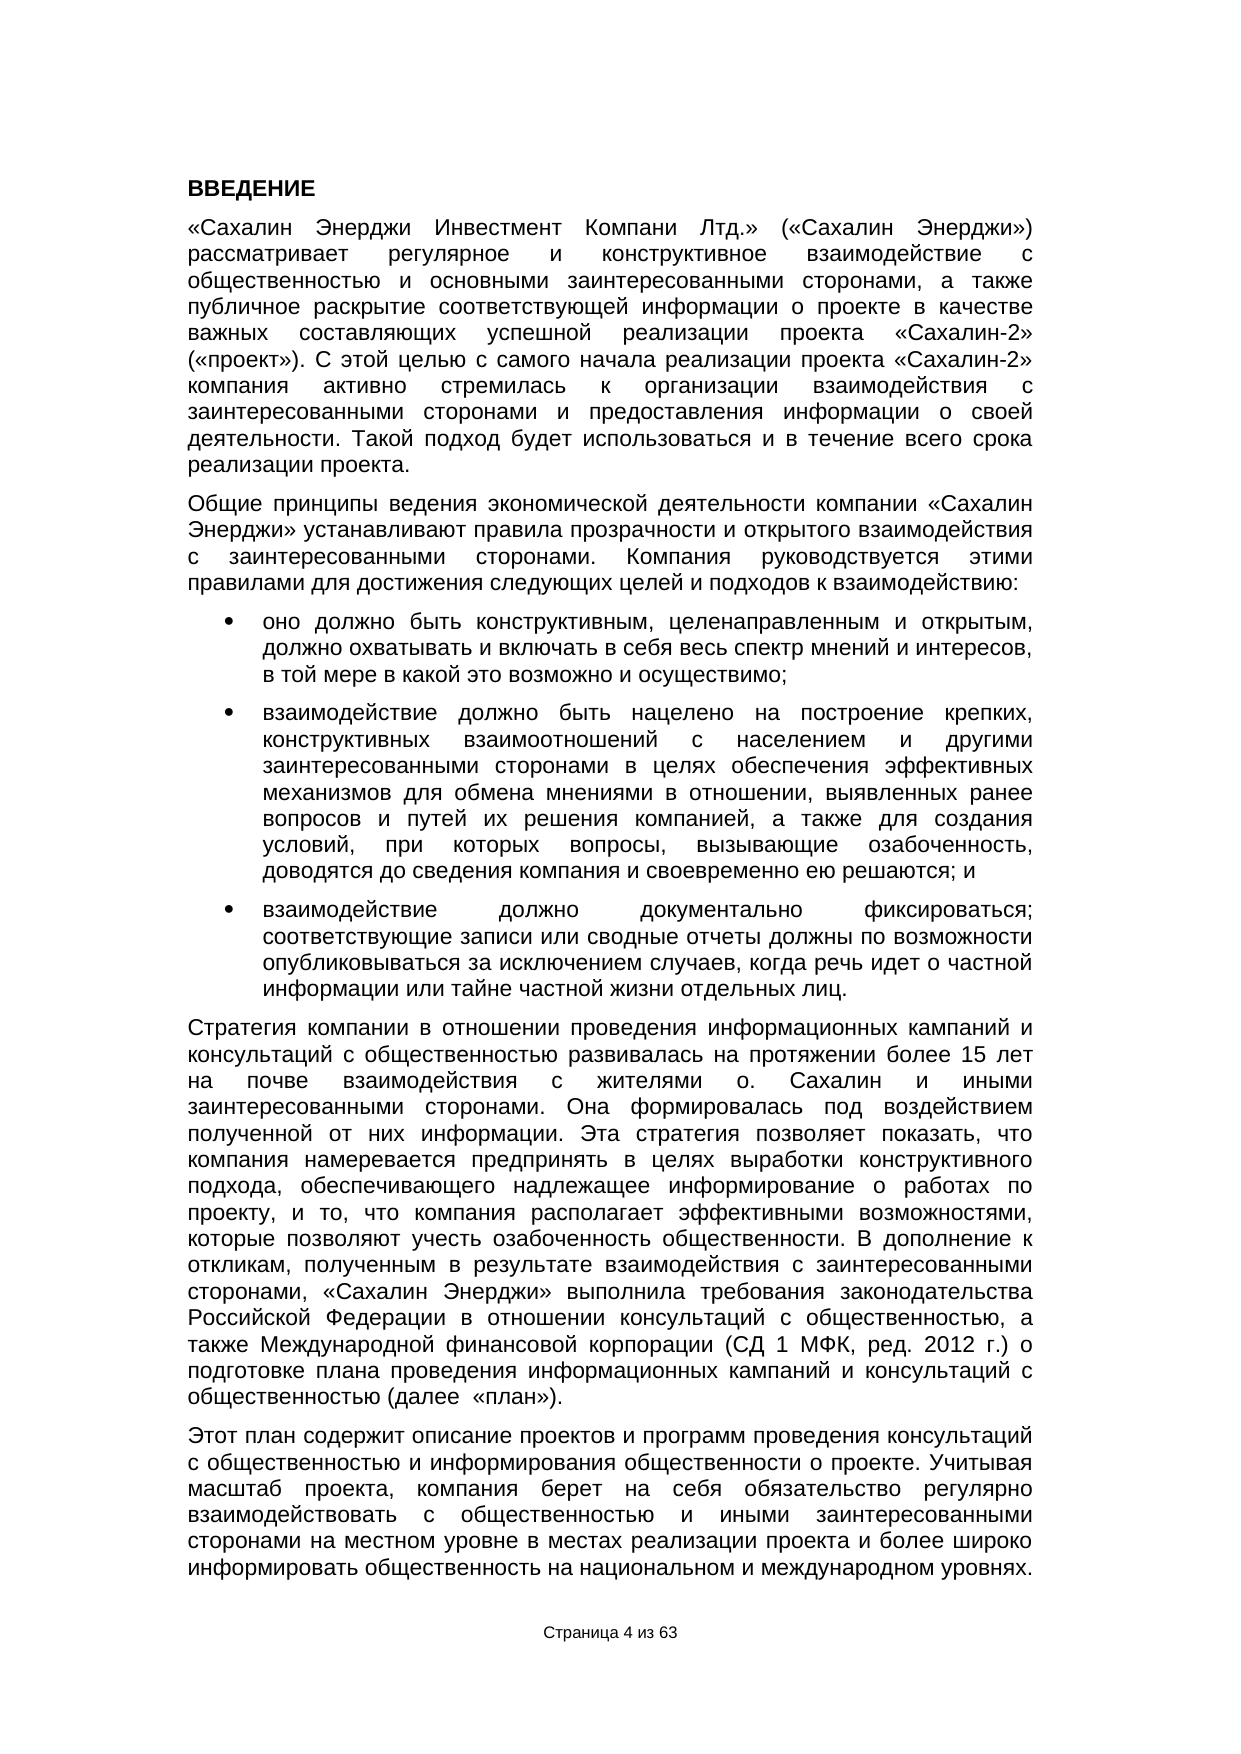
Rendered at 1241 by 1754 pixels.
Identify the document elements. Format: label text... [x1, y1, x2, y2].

subtitle ВВЕДЕНИЕ [187, 175, 1033, 201]
text Общие принципы ведения экономической деятельности компании «Сахалин Энерджи» устанавливают правила прозрачности и открытого взаимодействия с заинтересованными сторонами. Компания руководствуется этими правилами для достижения следующих целей и подходов к взаимодействию: [187, 490, 1033, 595]
list оно должно быть конструктивным, целенаправленным и открытым, должно охватывать и включать в себя весь спектр мнений и интересов, в той мере в какой это возможно и осуществимо; [225, 608, 1033, 687]
text «Сахалин Энерджи Инвестмент Компани Лтд.» («Сахалин Энерджи») рассматривает регулярное и конструктивное взаимодействие с общественностью и основными заинтересованными сторонами, а также публичное раскрытие соответствующей информации о проекте в качестве важных составляющих успешной реализации проекта «Сахалин-2» («проект»). С этой целью с самого начала реализации проекта «Сахалин-2» компания активно стремилась к организации взаимодействия с заинтересованными сторонами и предоставления информации о своей деятельности. Такой подход будет использоваться и в течение всего срока реализации проекта. [187, 214, 1033, 477]
text Стратегия компании в отношении проведения информационных кампаний и консультаций с общественностью развивалась на протяжении более 15 лет на почве взаимодействия с жителями о. Сахалин и иными заинтересованными сторонами. Она формировалась под воздействием полученной от них информации. Эта стратегия позволяет показать, что компания намеревается предпринять в целях выработки конструктивного подхода, обеспечивающего надлежащее информирование о работах по проекту, и то, что компания располагает эффективными возможностями, которые позволяют учесть озабоченность общественности. В дополнение к откликам, полученным в результате взаимодействия с заинтересованными сторонами, «Сахалин Энерджи» выполнила требования законодательства Российской Федерации в отношении консультаций с общественностью, а также Международной финансовой корпорации (СД 1 МФК, ред. 2012 г.) о подготовке плана проведения информационных кампаний и консультаций с общественностью (далее «план»). [187, 1014, 1033, 1409]
list взаимодействие должно быть нацелено на построение крепких, конструктивных взаимоотношений с населением и другими заинтересованными сторонами в целях обеспечения эффективных механизмов для обмена мнениями в отношении, выявленных ранее вопросов и путей их решения компанией, а также для создания условий, при которых вопросы, вызывающие озабоченность, доводятся до сведения компания и своевременно ею решаются; и [225, 699, 1033, 884]
list взаимодействие должно документально фиксироваться; соответствующие записи или сводные отчеты должны по возможности опубликовываться за исключением случаев, когда речь идет о частной информации или тайне частной жизни отдельных лиц. [225, 896, 1033, 1002]
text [187, 1422, 1033, 1580]
